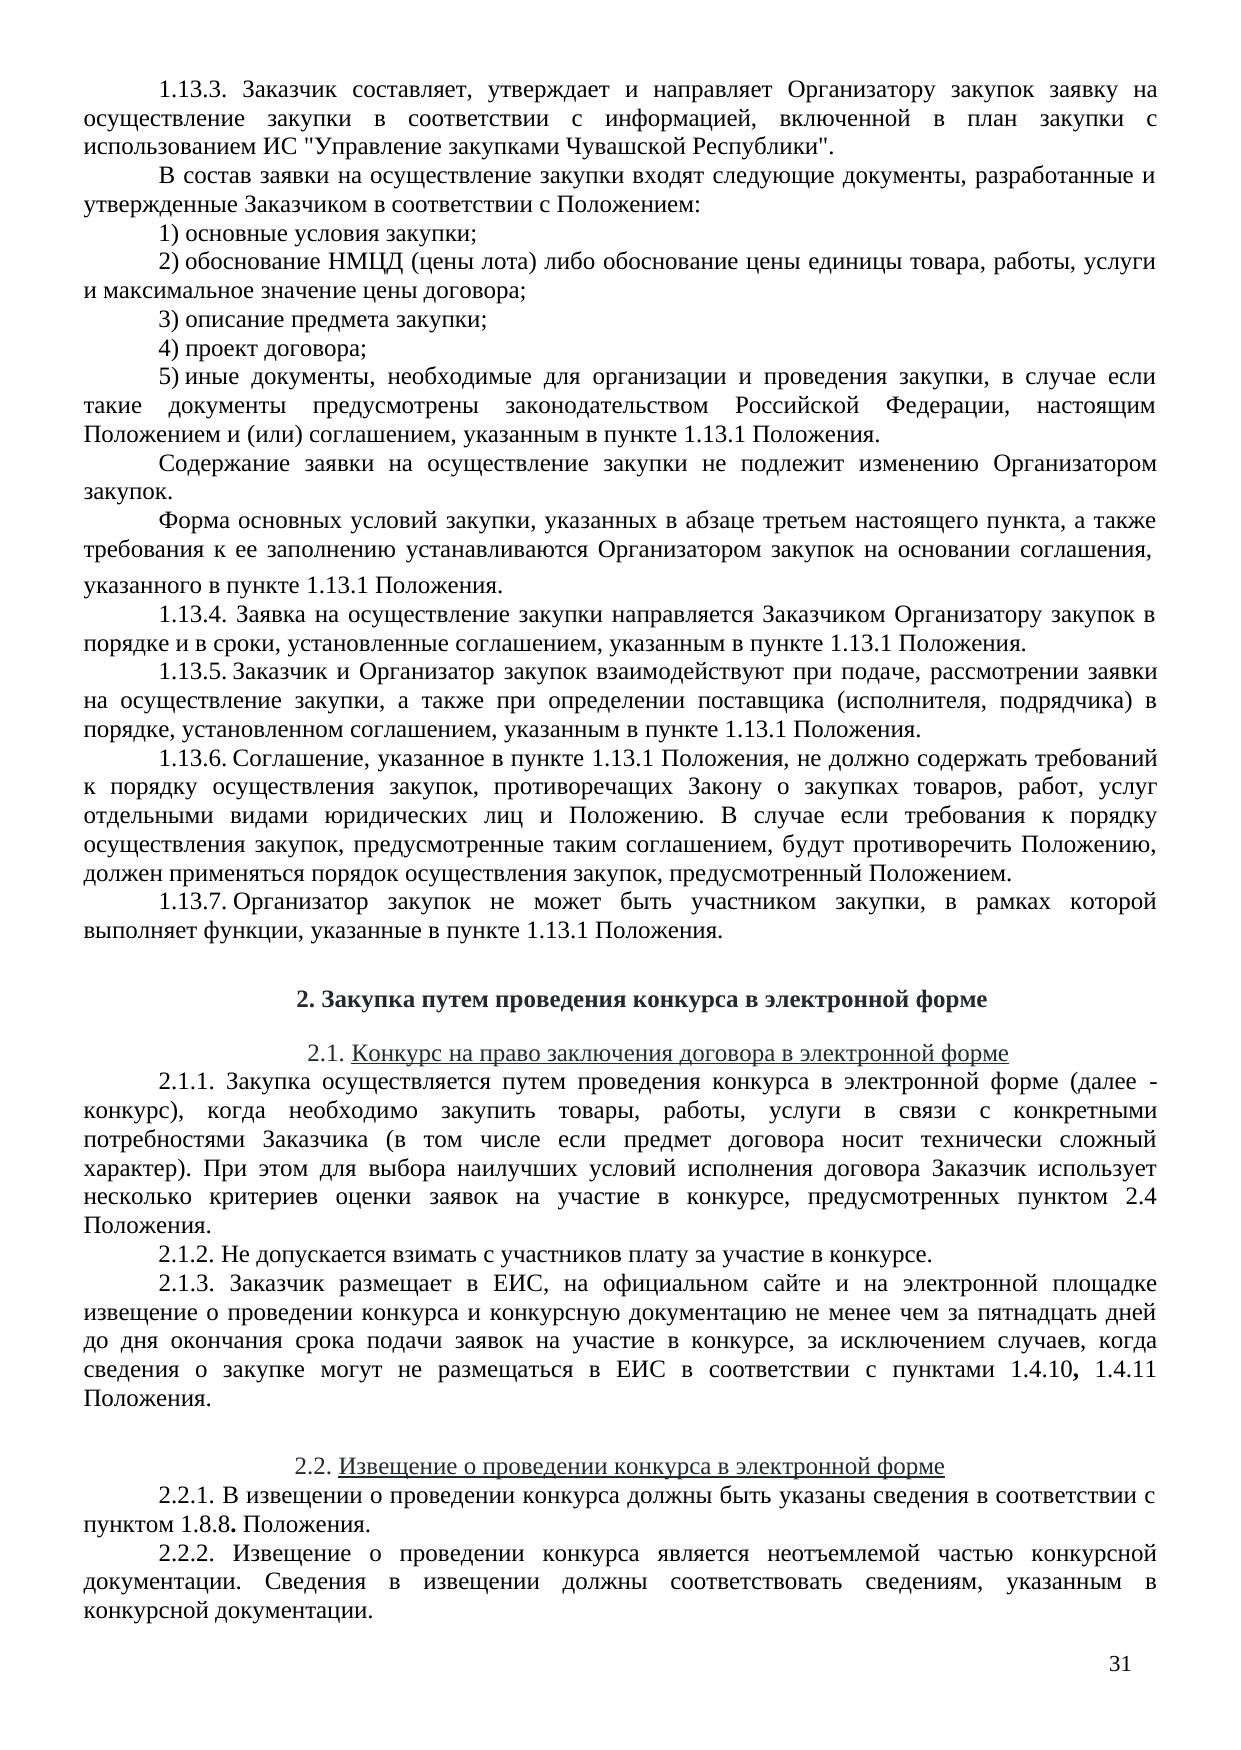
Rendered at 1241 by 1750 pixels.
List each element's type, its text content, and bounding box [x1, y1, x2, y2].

list Заявка на осуществление закупки направляется Заказчиком Организатору закупок в порядке и в сроки, установленные соглашением, указанным в пункте 1.13.1 Положения. [83, 599, 1156, 656]
list Заказчик составляет, утверждает и направляет Организатору закупок заявку на осуществление закупки в соответствии с информацией, включенной в план закупки с использованием ИС "Управление закупками Чувашской Республики". [83, 74, 1157, 160]
list Заказчик и Организатор закупок взаимодействуют при подаче, рассмотрении заявки на осуществление закупки, а также при определении поставщика (исполнителя, подрядчика) в порядке, установленном соглашением, указанным в пункте 1.13.1 Положения. [83, 656, 1157, 743]
list проект договора; [158, 333, 1169, 361]
list Закупка осуществляется путем проведения конкурса в электронной форме (далее - конкурс), когда необходимо закупить товары, работы, услуги в связи с конкретными потребностями Заказчика (в том числе если предмет договора носит технически сложный характер). При этом для выбора наилучших условий исполнения договора Заказчик использует несколько критериев оценки заявок на участие в конкурсе, предусмотренных пунктом 2.4 Положения. [83, 1066, 1157, 1239]
list Извещение о проведении конкурса в электронной форме [294, 1451, 1169, 1480]
list описание предмета закупки; [158, 304, 1169, 333]
list Извещение о проведении конкурса является неотъемлемой частью конкурсной документации. Сведения в извещении должны соответствовать сведениям, указанным в конкурсной документации. [83, 1538, 1157, 1624]
list Соглашение, указанное в пункте 1.13.1 Положения, не должно содержать требований к порядку осуществления закупок, противоречащих Закону о закупках товаров, работ, услуг отдельными видами юридических лиц и Положению. В случае если требования к порядку осуществления закупок, предусмотренные таким соглашением, будут противоречить Положению, должен применяться порядок осуществления закупок, предусмотренный Положением. [83, 743, 1157, 886]
list основные условия закупки; [158, 218, 1169, 246]
text Содержание заявки на осуществление закупки не подлежит изменению Организатором закупок. [83, 448, 1157, 505]
list Конкурс на право заключения договора в электронной форме [307, 1038, 1169, 1066]
list Организатор закупок не может быть участником закупки, в рамках которой выполняет функции, указанные в пункте 1.13.1 Положения. [83, 886, 1157, 944]
list Не допускается взимать с участников плату за участие в конкурсе. [158, 1239, 1169, 1268]
text Форма основных условий закупки, указанных в абзаце третьем настоящего пункта, а также требования к ее заполнению устанавливаются Организатором закупок на основании соглашения, [83, 505, 1157, 563]
list иные документы, необходимые для организации и проведения закупки, в случае если такие документы предусмотрены законодательством Российской Федерации, настоящим Положением и (или) соглашением, указанным в пункте 1.13.1 Положения. [83, 361, 1157, 448]
list обоснование НМЦД (цены лота) либо обоснование цены единицы товара, работы, услуги и максимальное значение цены договора; [83, 246, 1157, 304]
text В состав заявки на осуществление закупки входят следующие документы, разработанные и утвержденные Заказчиком в соответствии с Положением: [83, 160, 1156, 218]
list В извещении о проведении конкурса должны быть указаны сведения в соответствии с пунктом 1.8.8. Положения. [83, 1480, 1156, 1538]
list Закупка путем проведения конкурса в электронной форме [296, 984, 1169, 1013]
list Заказчик размещает в ЕИС, на официальном сайте и на электронной площадке извещение о проведении конкурса и конкурсную документацию не менее чем за пятнадцать дней до дня окончания срока подачи заявок на участие в конкурсе, за исключением случаев, когда сведения о закупке могут не размещаться в ЕИС в соответствии с пунктами 1.4.10, 1.4.11 Положения. [83, 1268, 1157, 1412]
text указанного в пункте 1.13.1 Положения. [83, 570, 1169, 599]
